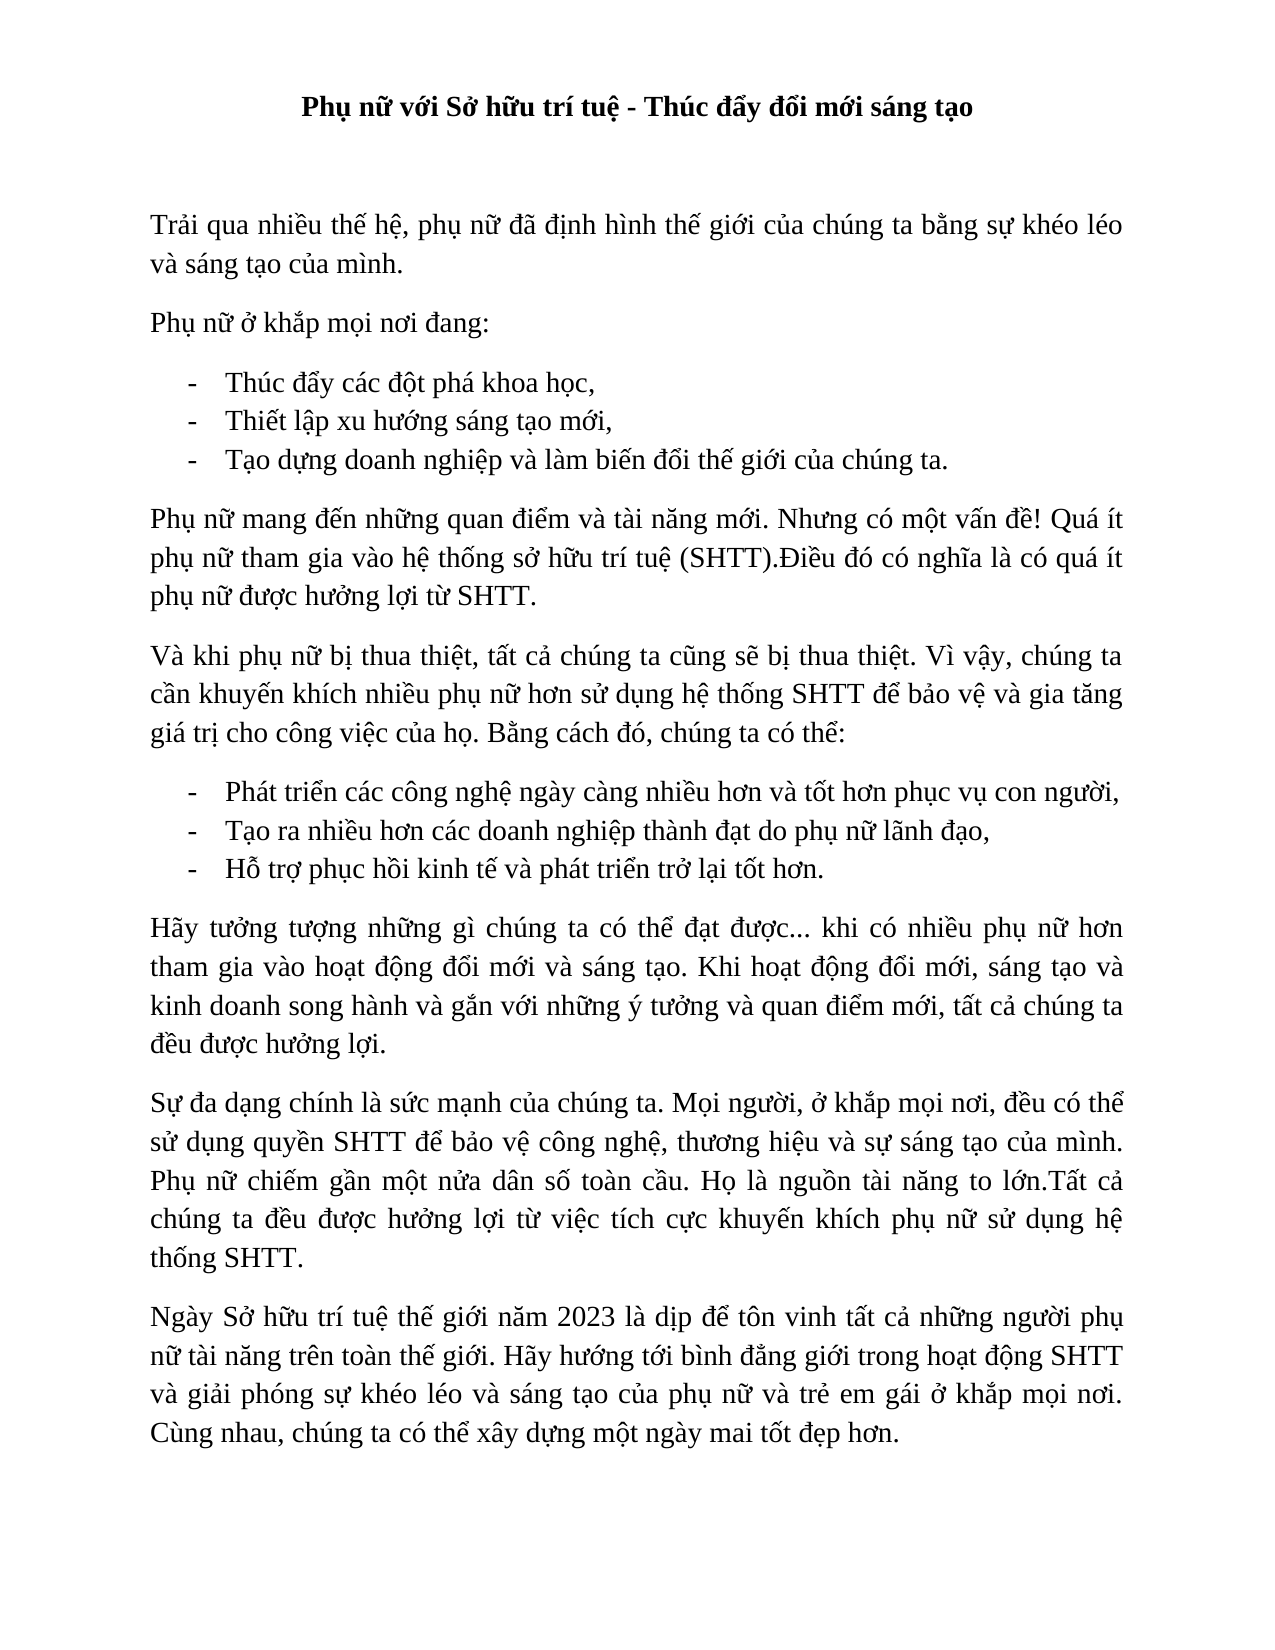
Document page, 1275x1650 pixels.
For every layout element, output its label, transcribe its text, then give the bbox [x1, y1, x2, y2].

text Phụ nữ ở khắp mọi nơi đang: [150, 305, 1125, 339]
text Và khi phụ nữ bị thua thiệt, tất cả chúng ta cũng sẽ bị thua thiệt. Vì vậy, chúng ta cần khuyến khích nhiều phụ nữ hơn sử dụng hệ thống SHTT để bảo vệ và gia tăng giá trị cho công việc của họ. Bằng cách đó, chúng ta có thể: [150, 638, 1125, 748]
text Phụ nữ mang đến những quan điểm và tài năng mới. Nhưng có một vấn đề! Quá ít phụ nữ tham gia vào hệ thống sở hữu trí tuệ (SHTT).Điều đó có nghĩa là có quá ít phụ nữ được hưởng lợi từ SHTT. [150, 501, 1125, 612]
list Thúc đẩy các đột phá khoa học, [187, 365, 1125, 398]
text Ngày Sở hữu trí tuệ thế giới năm 2023 là dịp để tôn vinh tất cả những người phụ nữ tài năng trên toàn thế giới. Hãy hướng tới bình đẳng giới trong hoạt động SHTT và giải phóng sự khéo léo và sáng tạo của phụ nữ và trẻ em gái ở khắp mọi nơi. Cùng nhau, chúng ta có thể xây dựng một ngày mai tốt đẹp hơn. [150, 1299, 1125, 1448]
text Hãy tưởng tượng những gì chúng ta có thể đạt được... khi có nhiều phụ nữ hơn tham gia vào hoạt động đổi mới và sáng tạo. Khi hoạt động đổi mới, sáng tạo và kinh doanh song hành và gắn với những ý tưởng và quan điểm mới, tất cả chúng ta đều được hưởng lợi. [150, 911, 1125, 1060]
text Sự đa dạng chính là sức mạnh của chúng ta. Mọi người, ở khắp mọi nơi, đều có thể sử dụng quyền SHTT để bảo vệ công nghệ, thương hiệu và sự sáng tạo của mình. Phụ nữ chiếm gần một nửa dân số toàn cầu. Họ là nguồn tài năng to lớn.Tất cả chúng ta đều được hưởng lợi từ việc tích cực khuyến khích phụ nữ sử dụng hệ thống SHTT. [150, 1086, 1125, 1273]
text Phụ nữ với Sở hữu trí tuệ - Thúc đẩy đổi mới sáng tạo [150, 89, 1125, 122]
list Hỗ trợ phục hồi kinh tế và phát triển trở lại tốt hơn. [187, 851, 1125, 885]
list Phát triển các công nghệ ngày càng nhiều hơn và tốt hơn phục vụ con người, [187, 774, 1125, 808]
list Tạo ra nhiều hơn các doanh nghiệp thành đạt do phụ nữ lãnh đạo, [187, 813, 1125, 846]
text Trải qua nhiều thế hệ, phụ nữ đã định hình thế giới của chúng ta bằng sự khéo léo và sáng tạo của mình. [150, 207, 1125, 279]
list Tạo dựng doanh nghiệp và làm biến đổi thế giới của chúng ta. [187, 442, 1125, 475]
list Thiết lập xu hướng sáng tạo mới, [187, 403, 1125, 437]
